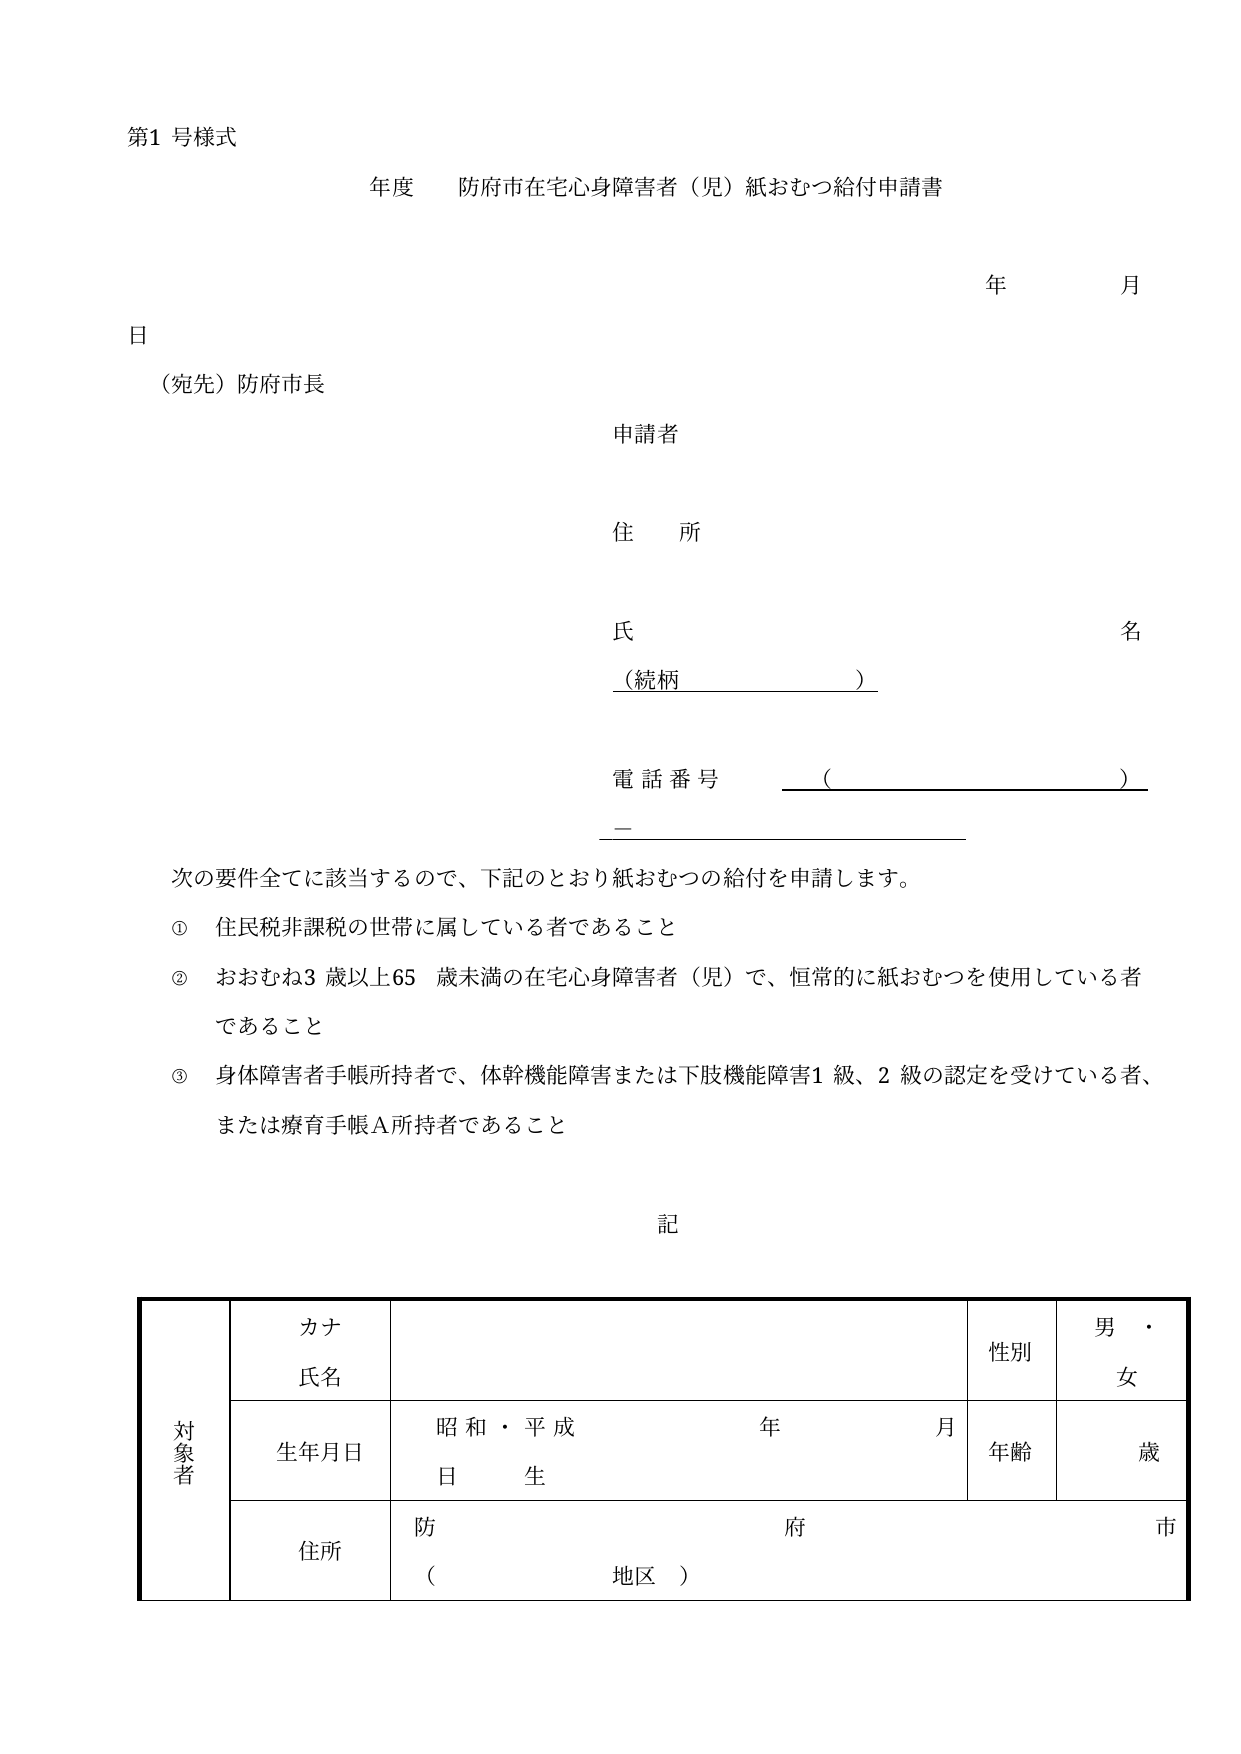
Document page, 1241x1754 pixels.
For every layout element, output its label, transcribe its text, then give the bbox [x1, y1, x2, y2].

table_header 性別 [968, 1301, 1056, 1400]
list おおむね3歳以上65歳未満の在宅心身障害者（児）で、恒常的に紙おむつを使用している者であること [171, 951, 1143, 1050]
text 記 [186, 1198, 1143, 1247]
table_cell 住所 [231, 1501, 390, 1600]
text （宛先）防府市長 [127, 358, 1143, 408]
text 年 月 日 [127, 260, 1143, 358]
table_header 対象者 [142, 1301, 229, 1600]
table_cell 生年月日 [231, 1401, 390, 1500]
table_header カナ 氏名 [231, 1301, 390, 1400]
table_header 男 ・ 女 [1057, 1301, 1186, 1400]
table_cell 昭和・平成 年 月 日 生 [391, 1401, 967, 1500]
table_cell 年齢 [968, 1401, 1056, 1500]
table_header [391, 1301, 967, 1400]
table_cell 防府市 （ 地区 ） [391, 1501, 1186, 1600]
list 身体障害者手帳所持者で、体幹機能障害または下肢機能障害1級、2級の認定を受けている者、または療育手帳Ａ所持者であること [171, 1050, 1143, 1148]
text 氏 名 （続柄 ） [599, 605, 1143, 704]
text 第1号様式 [127, 112, 1143, 161]
table_cell 歳 [1057, 1401, 1186, 1500]
text 申請者 [599, 408, 1143, 457]
text 次の要件全てに該当するので、下記のとおり紙おむつの給付を申請します。 [156, 852, 1143, 902]
text 電話番号 （ ） － [599, 753, 1143, 852]
text 年度 防府市在宅心身障害者（児）紙おむつ給付申請書 [127, 161, 1143, 210]
text 住 所 [599, 507, 1143, 556]
list 住民税非課税の世帯に属している者であること [171, 902, 1143, 951]
